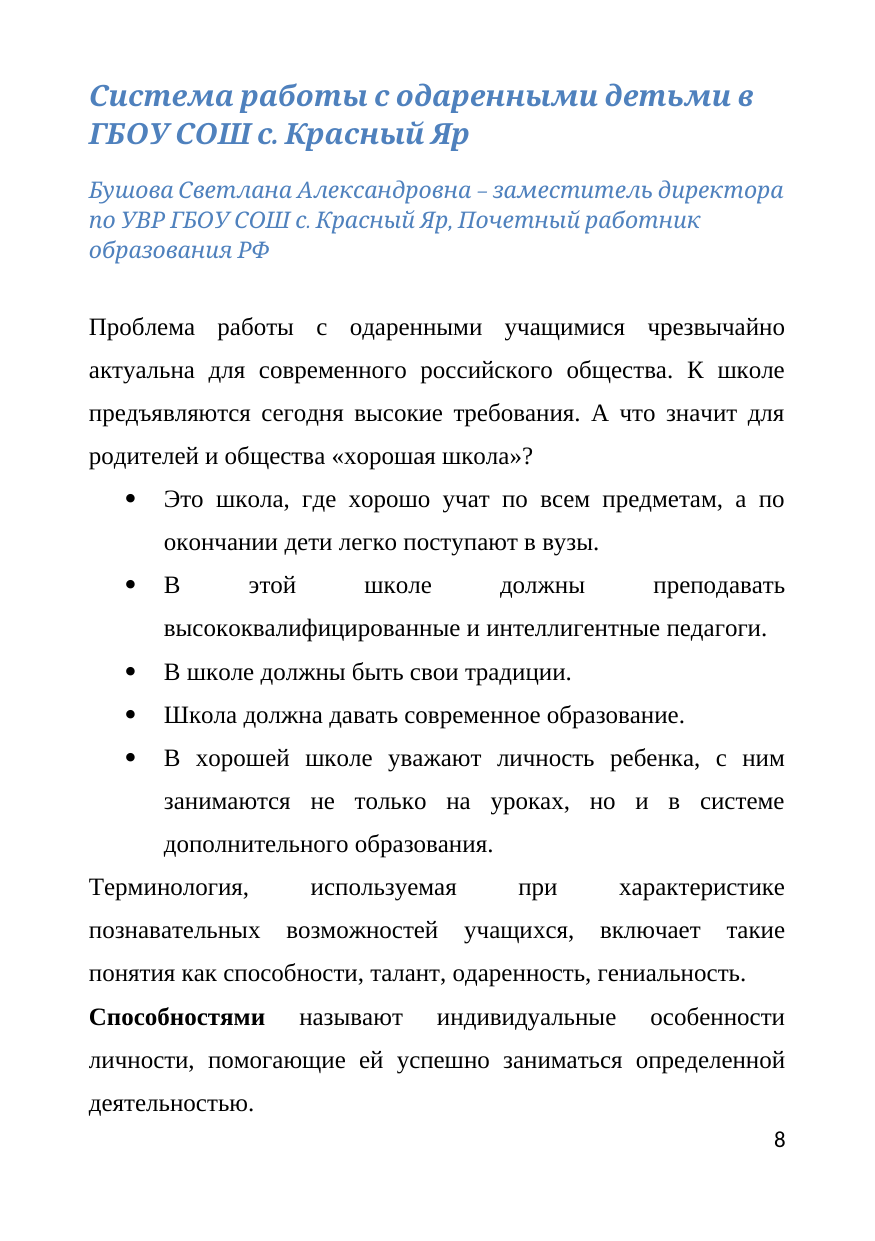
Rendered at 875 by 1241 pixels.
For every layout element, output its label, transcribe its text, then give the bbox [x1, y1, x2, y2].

text Способностями называют индивидуальные особенности личности, помогающие ей успешно заниматься определенной деятельностью. [89, 1002, 785, 1117]
subtitle Система работы с одаренными детьми в ГБОУ СОШ с. Красный Яр [89, 80, 785, 152]
list В хорошей школе уважают личность ребенка, с ним занимаются не только на уроках, но и в системе дополнительного образования. [126, 743, 785, 858]
subtitle Бушова Светлана Александровна – заместитель директора по УВР ГБОУ СОШ с. Красный Яр, Почетный работник образования РФ [89, 178, 785, 264]
text Проблема работы с одаренными учащимися чрезвычайно актуальна для современного российского общества. К школе предъявляются сегодня высокие требования. А что значит для родителей и общества «хорошая школа»? [89, 312, 785, 470]
list Это школа, где хорошо учат по всем предметам, а по окончании дети легко поступают в вузы. [126, 484, 785, 556]
text Терминология, используемая при характеристике познавательных возможностей учащихся, включает такие понятия как способности, талант, одаренность, гениальность. [89, 872, 785, 987]
list Школа должна давать современное образование. [126, 700, 785, 728]
list В этой школе должны преподавать высококвалифицированные и интеллигентные педагоги. [126, 570, 785, 642]
list В школе должны быть свои традиции. [126, 657, 785, 685]
